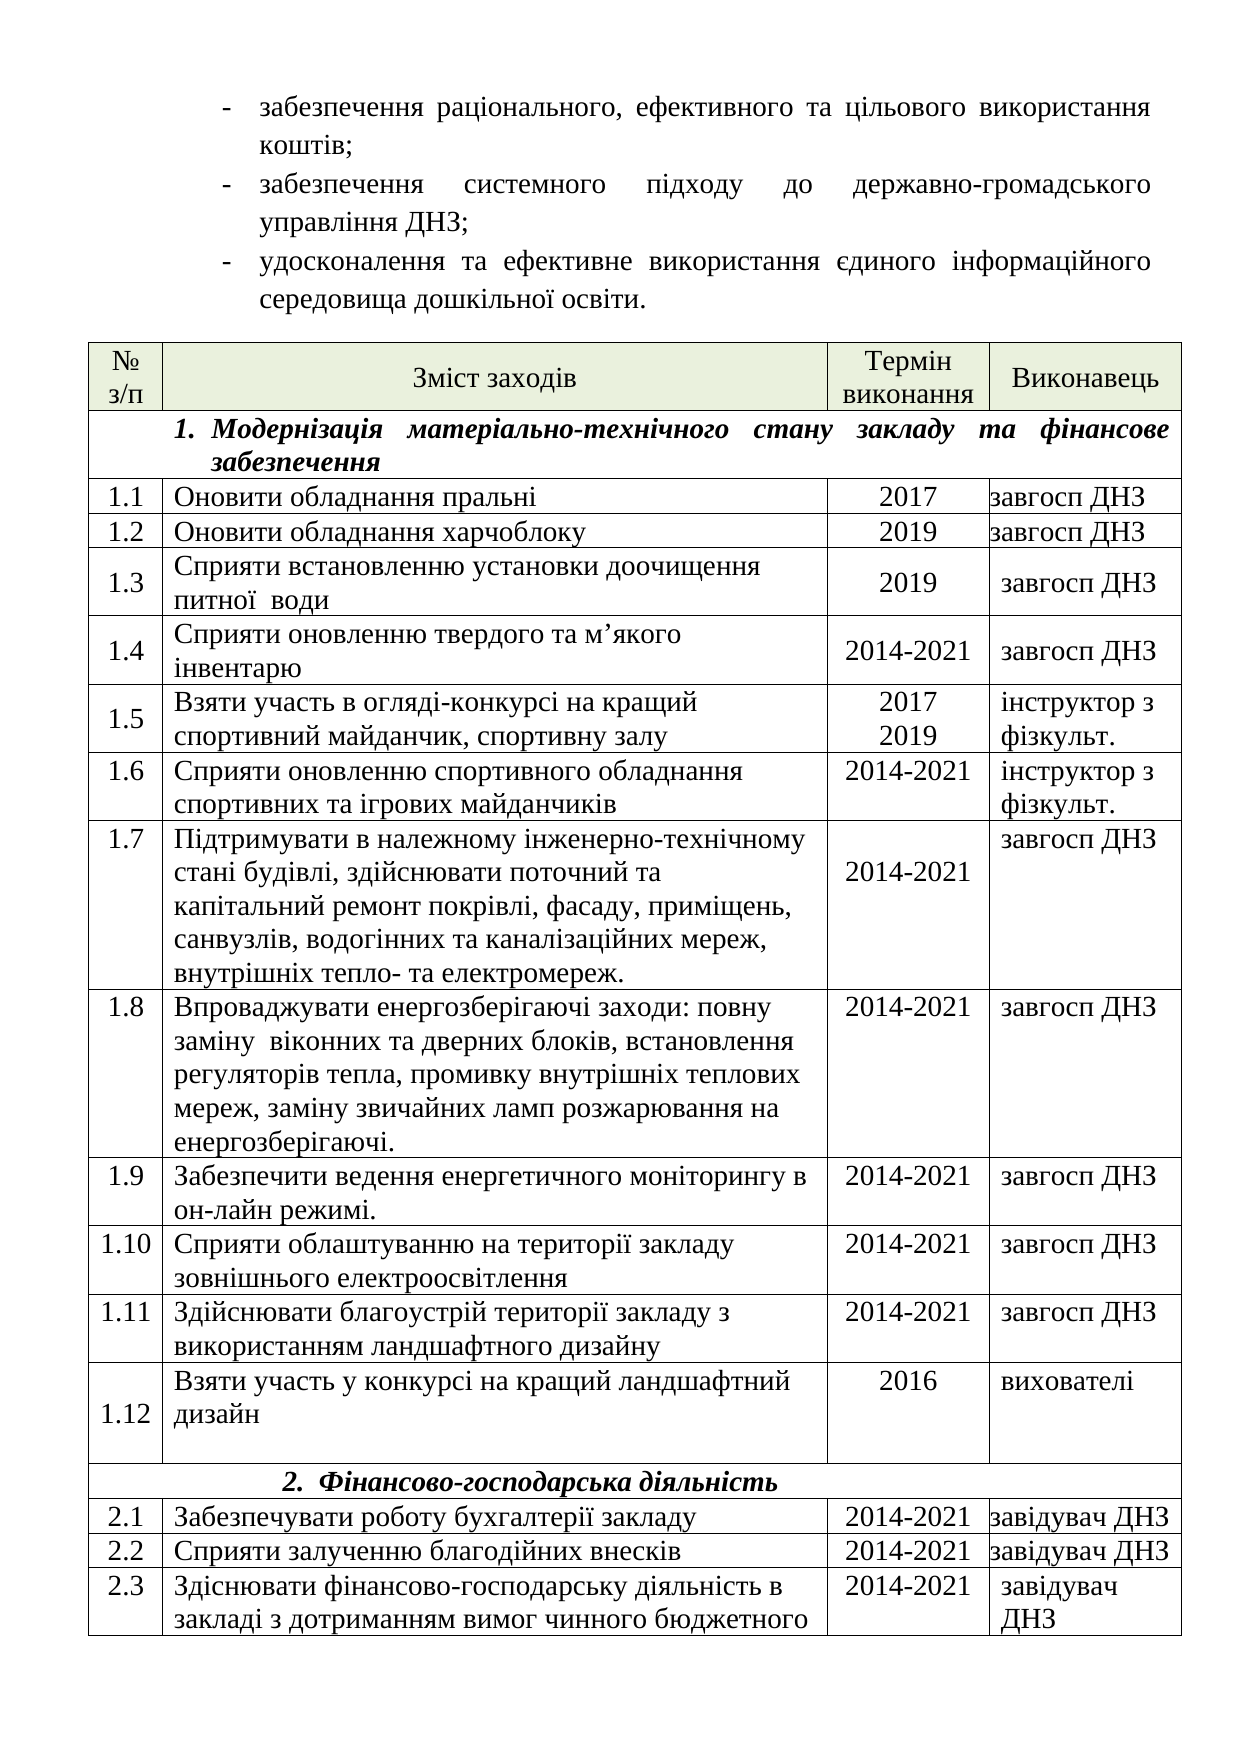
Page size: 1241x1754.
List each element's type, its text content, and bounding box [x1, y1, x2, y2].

table_cell 2014-2021 [828, 821, 989, 988]
table_cell завідувач ДНЗ [990, 1499, 1181, 1532]
table_cell інструктор з фізкульт. [990, 685, 1181, 752]
table_cell Сприяти оновленню спортивного обладнання спортивних та ігрових майданчиків [163, 753, 827, 820]
table_cell 2.3 [89, 1568, 162, 1635]
table_cell Здійснювати благоустрій території закладу з використанням ландшафтного дизайну [163, 1295, 827, 1362]
table_cell 2014-2021 [828, 616, 989, 683]
table_cell 1.3 [89, 548, 162, 615]
table_cell Забезпечувати роботу бухгалтерії закладу [163, 1499, 827, 1532]
table_cell завгосп ДНЗ [990, 548, 1181, 615]
table_cell Взяти участь в огляді-конкурсі на кращий спортивний майданчик, спортивну залу [163, 685, 827, 752]
table_cell 2017 [828, 479, 989, 513]
table_cell Сприяти встановленню установки доочищення питної води [163, 548, 827, 615]
table_cell завгосп ДНЗ [990, 1226, 1181, 1293]
table_cell 2014-2021 [828, 1158, 989, 1225]
list удосконалення та ефективне використання єдиного інформаційного середовища дошкільної освіти. [222, 243, 1152, 315]
table_cell завгосп ДНЗ [990, 514, 1181, 547]
table_header Зміст заходів [163, 343, 827, 410]
table_header Виконавець [990, 343, 1181, 410]
table_cell 2017 2019 [828, 685, 989, 752]
table_cell вихователі [990, 1363, 1181, 1463]
table_cell завгосп ДНЗ [990, 1295, 1181, 1362]
list забезпечення раціонального, ефективного та цільового використання коштів; [222, 89, 1152, 161]
table_cell 2014-2021 [828, 1226, 989, 1293]
table_cell 1.9 [89, 1158, 162, 1225]
table_cell 2016 [828, 1363, 989, 1463]
table_cell завідувач ДНЗ [990, 1534, 1181, 1567]
table_cell Взяти участь у конкурсі на кращий ландшафтний дизайн [163, 1363, 827, 1463]
table_cell 1.1 [89, 479, 162, 513]
list забезпечення системного підходу до державно-громадського управління ДНЗ; [222, 166, 1152, 238]
table_cell 2.1 [89, 1499, 162, 1532]
table_cell 1.4 [89, 616, 162, 683]
table_cell 1.6 [89, 753, 162, 820]
table_cell 2014-2021 [828, 753, 989, 820]
table_cell 1.8 [89, 990, 162, 1157]
table_cell 1.12 [89, 1363, 162, 1463]
table_cell завгосп ДНЗ [990, 616, 1181, 683]
table_cell 2.2 [89, 1534, 162, 1567]
table_cell завгосп ДНЗ [990, 821, 1181, 988]
table_cell інструктор з фізкульт. [990, 753, 1181, 820]
table_cell 2014-2021 [828, 1534, 989, 1567]
table_cell Впроваджувати енергозберігаючі заходи: повну заміну віконних та дверних блоків, встановлення регуляторів тепла, промивку внутрішніх теплових мереж, заміну звичайних ламп розжарювання на енергозберігаючі. [163, 990, 827, 1157]
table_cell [163, 1568, 827, 1635]
table_cell Оновити обладнання пральні [163, 479, 827, 513]
table_cell Підтримувати в належному інженерно-технічному стані будівлі, здійснювати поточний та капітальний ремонт покрівлі, фасаду, приміщень, санвузлів, водогінних та каналізаційних мереж, внутрішніх тепло- та електромереж. [163, 821, 827, 988]
table_cell 2019 [828, 514, 989, 547]
table_cell 1.11 [89, 1295, 162, 1362]
table_cell завгосп ДНЗ [990, 990, 1181, 1157]
table_cell Забезпечити ведення енергетичного моніторингу в он-лайн режимі. [163, 1158, 827, 1225]
table_cell 1.2 [89, 514, 162, 547]
table_cell Сприяти оновленню твердого та м’якого інвентарю [163, 616, 827, 683]
table_cell 1.5 [89, 685, 162, 752]
table_cell 2019 [828, 548, 989, 615]
table_cell завгосп ДНЗ [990, 479, 1181, 513]
table_cell 1.7 [89, 821, 162, 988]
table_cell 2014-2021 [828, 1295, 989, 1362]
table_cell 1.10 [89, 1226, 162, 1293]
table_cell завгосп ДНЗ [990, 1158, 1181, 1225]
table_cell 2014-2021 [828, 1499, 989, 1532]
table_cell Сприяти облаштуванню на території закладу зовнішнього електроосвітлення [163, 1226, 827, 1293]
table_cell Сприяти залученню благодійних внесків [163, 1534, 827, 1567]
table_header № з/п [89, 343, 162, 410]
table_cell 2014-2021 [828, 1568, 989, 1635]
table_header Термін виконання [828, 343, 989, 410]
table_cell 2014-2021 [828, 990, 989, 1157]
table_cell Оновити обладнання харчоблоку [163, 514, 827, 547]
table_cell Модернізація матеріально-технічного стану закладу та фінансове забезпечення [89, 411, 1181, 478]
table_cell завідувач ДНЗ [990, 1568, 1181, 1635]
table_cell 2. Фінансово-господарська діяльність [89, 1464, 1181, 1498]
